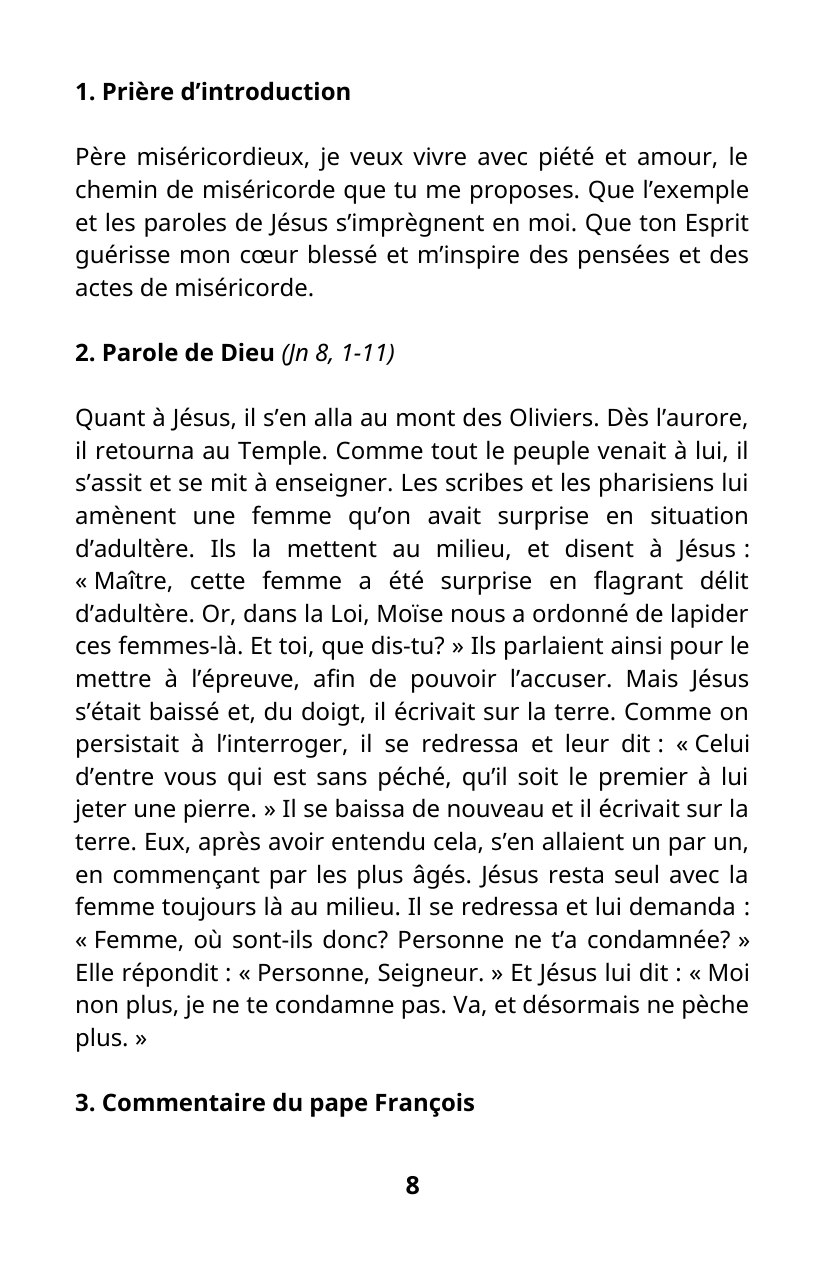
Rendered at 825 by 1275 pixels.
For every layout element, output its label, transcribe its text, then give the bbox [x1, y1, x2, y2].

text 3. Commentaire du pape François [75, 1086, 750, 1118]
text Quant à Jésus, il s’en alla au mont des Oliviers. Dès l’aurore, il retourna au Temple. Comme tout le peuple venait à lui, il s’assit et se mit à enseigner. Les scribes et les pharisiens lui amènent une femme qu’on avait surprise en situation d’adultère. Ils la mettent au milieu, et disent à Jésus : « Maître, cette femme a été surprise en flagrant délit d’adultère. Or, dans la Loi, Moïse nous a ordonné de lapider ces femmes-là. Et toi, que dis-tu? » Ils parlaient ainsi pour le mettre à l’épreuve, afin de pouvoir l’accuser. Mais Jésus s’était baissé et, du doigt, il écrivait sur la terre. Comme on persistait à l’interroger, il se redressa et leur dit : « Celui d’entre vous qui est sans péché, qu’il soit le premier à lui jeter une pierre. » Il se baissa de nouveau et il écrivait sur la terre. Eux, après avoir entendu cela, s’en allaient un par un, en commençant par les plus âgés. Jésus resta seul avec la femme toujours là au milieu. Il se redressa et lui demanda : « Femme, où sont-ils donc? Personne ne t’a condamnée? » Elle répondit : « Personne, Seigneur. » Et Jésus lui dit : « Moi non plus, je ne te condamne pas. Va, et désormais ne pèche plus. » [75, 401, 750, 1053]
text 2. Parole de Dieu (Jn 8, 1-11) [75, 336, 750, 368]
text Père miséricordieux, je veux vivre avec piété et amour, le chemin de miséricorde que tu me proposes. Que l’exemple et les paroles de Jésus s’imprègnent en moi. Que ton Esprit guérisse mon cœur blessé et m’inspire des pensées et des actes de miséricorde. [75, 140, 750, 303]
text 1. Prière d’introduction [75, 75, 750, 108]
